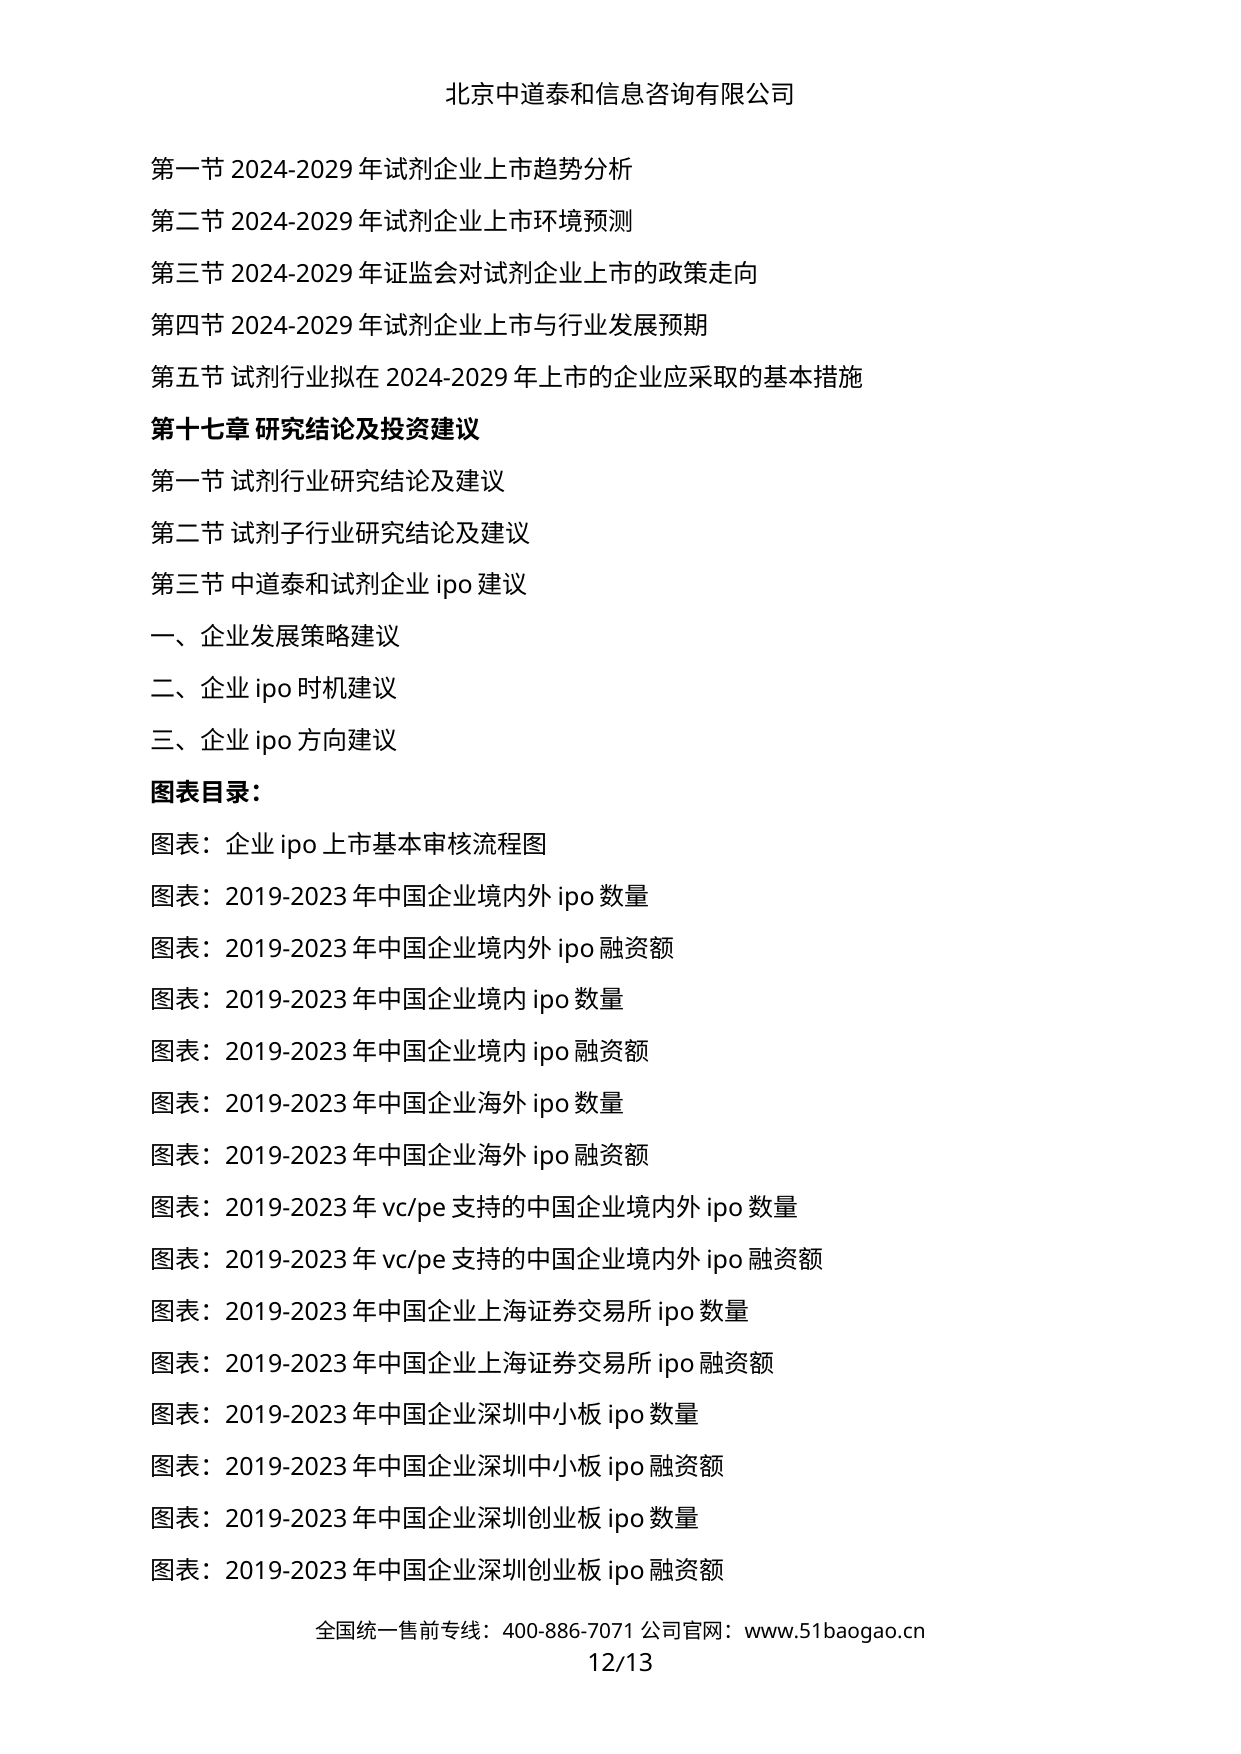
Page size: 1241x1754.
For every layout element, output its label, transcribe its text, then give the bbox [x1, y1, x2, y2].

text 图表目录： [150, 772, 1090, 809]
text 第二节 2024-2029年试剂企业上市环境预测 [150, 202, 1090, 238]
text 第一节 2024-2029年试剂企业上市趋势分析 [150, 150, 1090, 186]
text 图表：2019-2023年中国企业上海证券交易所ipo数量 [150, 1291, 1090, 1327]
text 图表：2019-2023年中国企业境内ipo融资额 [150, 1032, 1090, 1068]
text 一、企业发展策略建议 [150, 617, 1090, 653]
text 图表：2019-2023年中国企业境内外ipo数量 [150, 876, 1090, 912]
text 图表：2019-2023年中国企业海外ipo数量 [150, 1084, 1090, 1120]
text 第二节 试剂子行业研究结论及建议 [150, 513, 1090, 549]
text 图表：2019-2023年中国企业海外ipo融资额 [150, 1136, 1090, 1172]
text 图表：2019-2023年中国企业境内ipo数量 [150, 980, 1090, 1016]
text 图表：2019-2023年中国企业深圳创业板ipo融资额 [150, 1551, 1090, 1587]
text 图表：2019-2023年中国企业境内外ipo融资额 [150, 928, 1090, 964]
text 二、企业ipo时机建议 [150, 669, 1090, 705]
text 第一节 试剂行业研究结论及建议 [150, 461, 1090, 497]
text 图表：2019-2023年中国企业深圳中小板ipo数量 [150, 1395, 1090, 1431]
text 图表：2019-2023年中国企业上海证券交易所ipo融资额 [150, 1343, 1090, 1379]
text 第三节 中道泰和试剂企业ipo建议 [150, 565, 1090, 601]
text 图表：2019-2023年中国企业深圳中小板ipo融资额 [150, 1447, 1090, 1483]
text 第十七章 研究结论及投资建议 [150, 409, 1090, 446]
text 第五节 试剂行业拟在2024-2029年上市的企业应采取的基本措施 [150, 357, 1090, 394]
text 第四节 2024-2029年试剂企业上市与行业发展预期 [150, 306, 1090, 342]
text 图表：2019-2023年vc/pe支持的中国企业境内外ipo融资额 [150, 1239, 1090, 1276]
text 图表：2019-2023年vc/pe支持的中国企业境内外ipo数量 [150, 1187, 1090, 1224]
text 第三节 2024-2029年证监会对试剂企业上市的政策走向 [150, 254, 1090, 290]
text 图表：2019-2023年中国企业深圳创业板ipo数量 [150, 1499, 1090, 1535]
text 三、企业ipo方向建议 [150, 721, 1090, 757]
text 图表：企业ipo上市基本审核流程图 [150, 824, 1090, 861]
